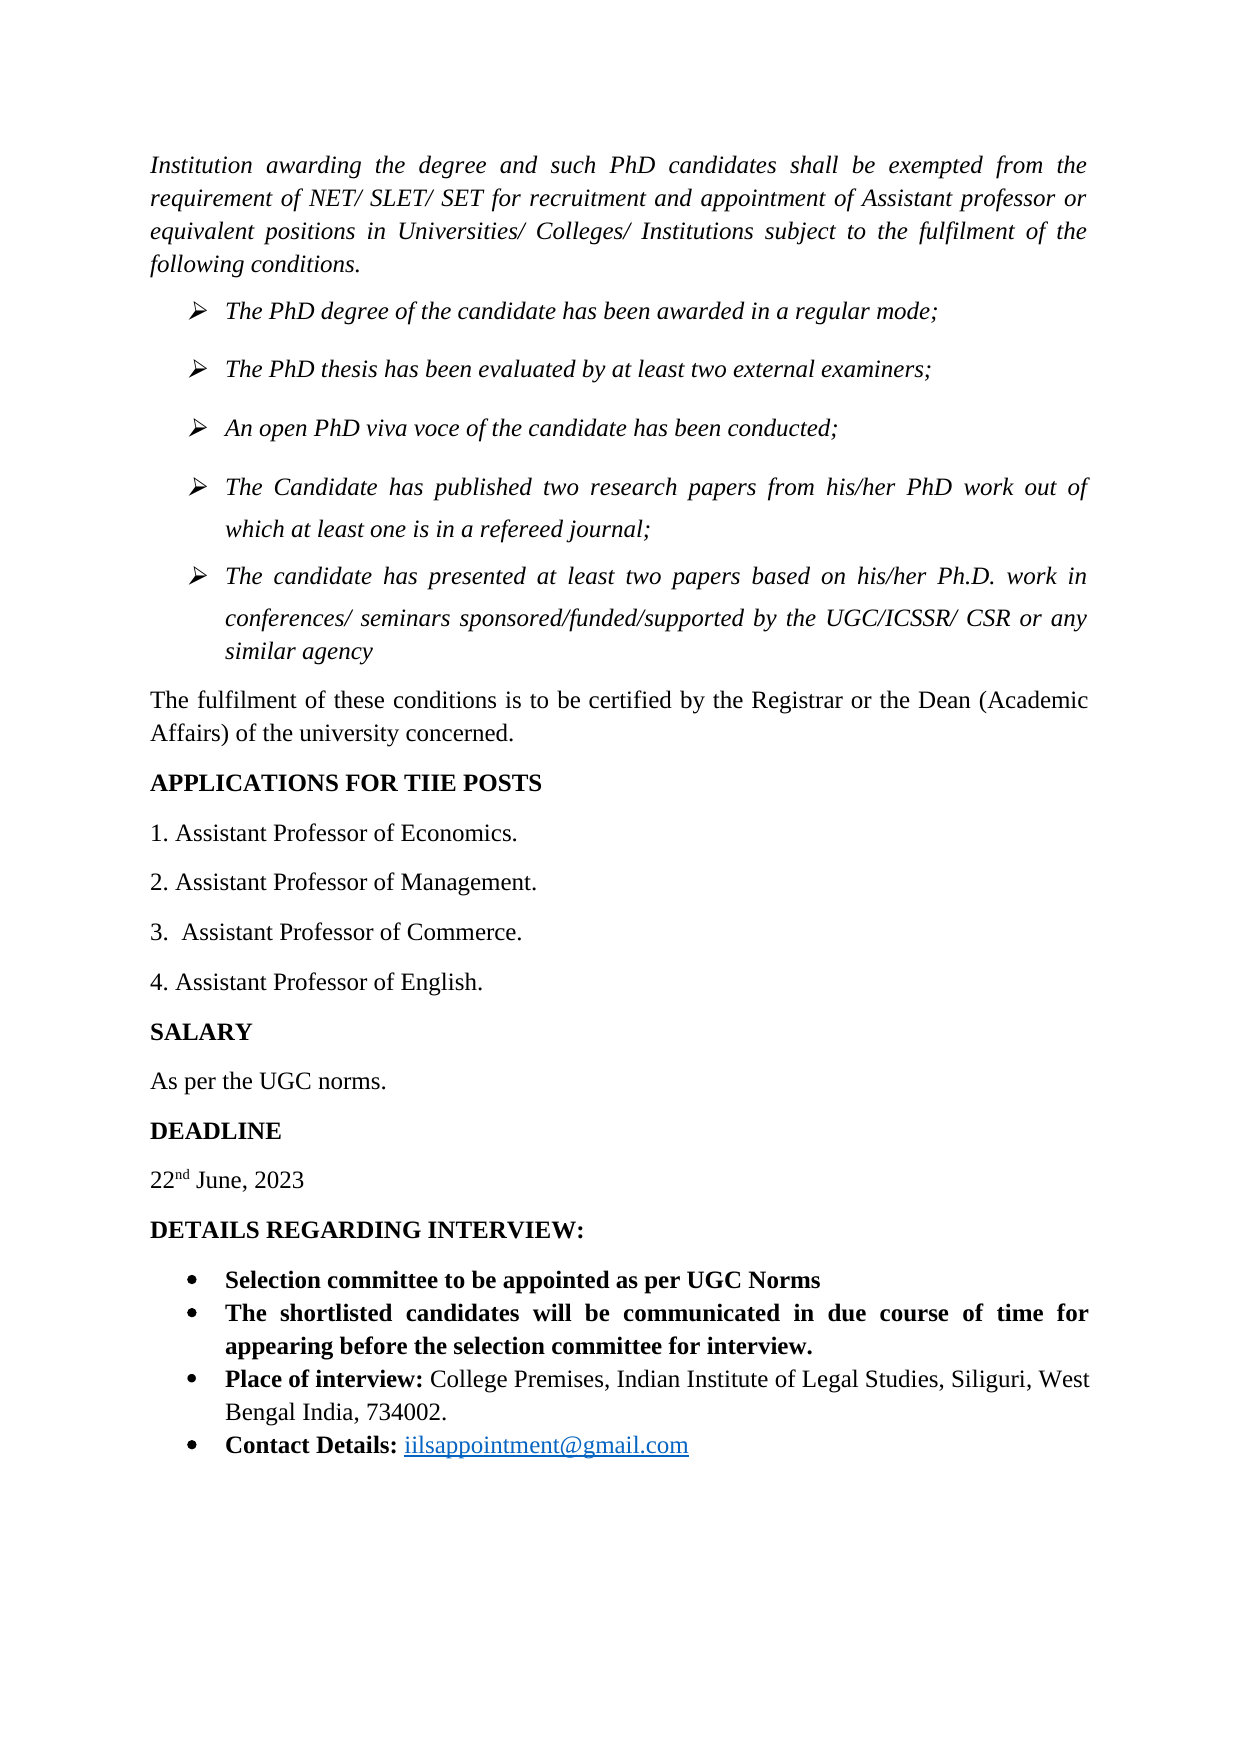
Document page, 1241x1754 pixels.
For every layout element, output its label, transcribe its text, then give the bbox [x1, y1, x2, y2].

list The Candidate has published two research papers from his/her PhD work out of which at least one is in a refereed journal; [187, 459, 1090, 543]
text 22nd June, 2023 [150, 1166, 1090, 1194]
text 3. Assistant Professor of Commerce. [150, 917, 1090, 946]
text The fulfilment of these conditions is to be certified by the Registrar or the Dean (Academic Affairs) of the university concerned. [150, 685, 1090, 747]
text DEADLINE [150, 1116, 1090, 1145]
text As per the UGC norms. [150, 1066, 1090, 1095]
list The shortlisted candidates will be communicated in due course of time for appearing before the selection committee for interview. [187, 1298, 1090, 1360]
text 2. Assistant Professor of Management. [150, 867, 1090, 896]
list Selection committee to be appointed as per UGC Norms [187, 1265, 1090, 1294]
list Place of interview: College Premises, Indian Institute of Legal Studies, Siliguri, West Bengal India, 734002. [187, 1364, 1090, 1426]
list Contact Details: iilsappointment@gmail.com [187, 1430, 1090, 1459]
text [150, 150, 1090, 278]
list The PhD thesis has been evaluated by at least two external examiners; [187, 341, 1090, 392]
list The candidate has presented at least two papers based on his/her Ph.D. work in conferences/ seminars sponsored/funded/supported by the UGC/ICSSR/ CSR or any similar agency [187, 547, 1090, 664]
list An open PhD viva voce of the candidate has been conducted; [187, 400, 1090, 451]
text 4. Assistant Professor of English. [150, 967, 1090, 996]
list The PhD degree of the candidate has been awarded in a regular mode; [187, 282, 1090, 333]
text APPLICATIONS FOR TIIE POSTS [150, 768, 1090, 797]
text SALARY [150, 1017, 1090, 1045]
text DETAILS REGARDING INTERVIEW: [150, 1215, 1090, 1244]
text 1. Assistant Professor of Economics. [150, 818, 1090, 847]
